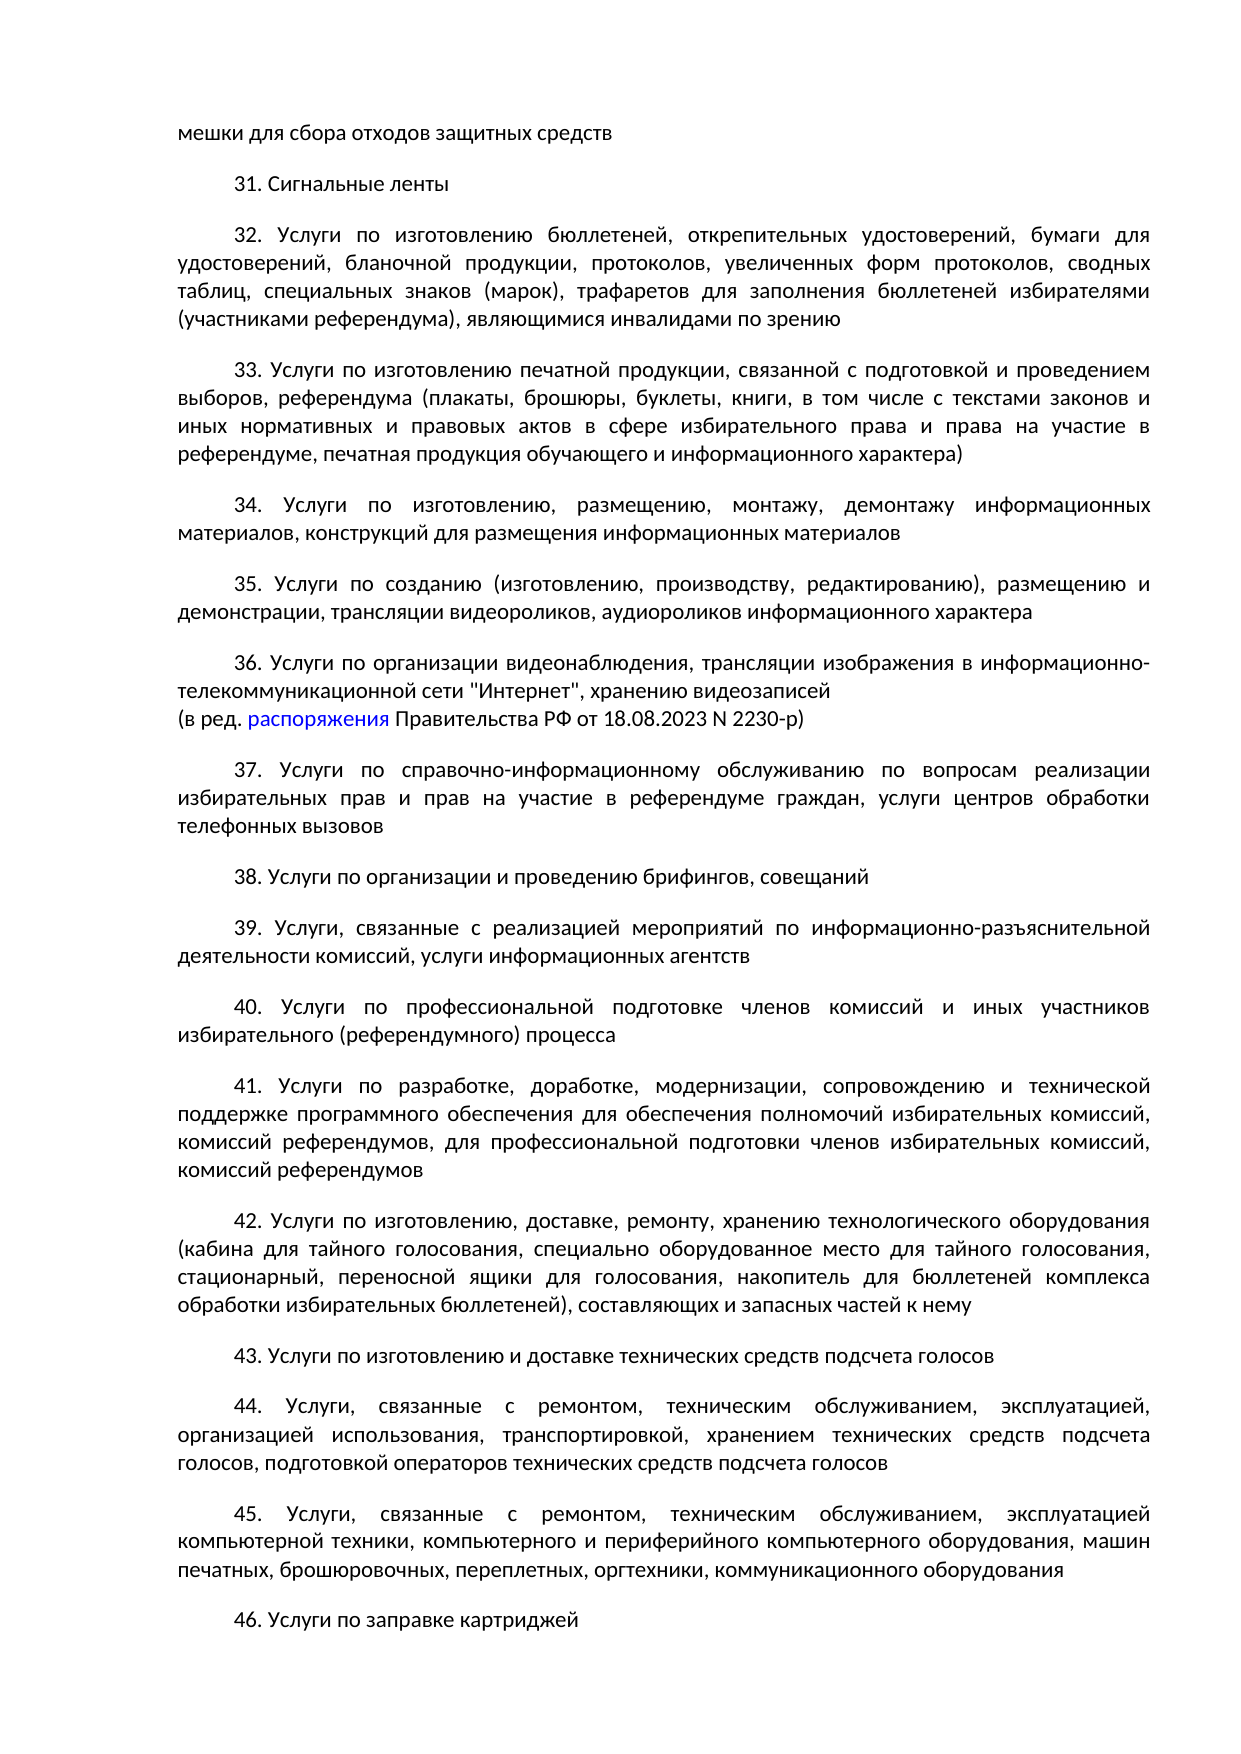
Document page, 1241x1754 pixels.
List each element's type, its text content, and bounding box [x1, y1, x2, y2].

text 42. Услуги по изготовлению, доставке, ремонту, хранению технологического оборудования (кабина для тайного голосования, специально оборудованное место для тайного голосования, стационарный, переносной ящики для голосования, накопитель для бюллетеней комплекса обработки избирательных бюллетеней), составляющих и запасных частей к нему [177, 1206, 1152, 1318]
text 40. Услуги по профессиональной подготовке членов комиссий и иных участников избирательного (референдумного) процесса [177, 992, 1152, 1048]
text 38. Услуги по организации и проведению брифингов, совещаний [177, 862, 1152, 890]
text 43. Услуги по изготовлению и доставке технических средств подсчета голосов [177, 1341, 1152, 1369]
text 31. Сигнальные ленты [177, 169, 1152, 197]
text 46. Услуги по заправке картриджей [177, 1606, 1152, 1634]
text 39. Услуги, связанные с реализацией мероприятий по информационно-разъяснительной деятельности комиссий, услуги информационных агентств [177, 913, 1152, 969]
text 44. Услуги, связанные с ремонтом, техническим обслуживанием, эксплуатацией, организацией использования, транспортировкой, хранением технических средств подсчета голосов, подготовкой операторов технических средств подсчета голосов [177, 1392, 1152, 1476]
text 33. Услуги по изготовлению печатной продукции, связанной с подготовкой и проведением выборов, референдума (плакаты, брошюры, буклеты, книги, в том числе с текстами законов и иных нормативных и правовых актов в сфере избирательного права и права на участие в референдуме, печатная продукция обучающего и информационного характера) [177, 355, 1152, 467]
text 34. Услуги по изготовлению, размещению, монтажу, демонтажу информационных материалов, конструкций для размещения информационных материалов [177, 490, 1152, 546]
text 41. Услуги по разработке, доработке, модернизации, сопровождению и технической поддержке программного обеспечения для обеспечения полномочий избирательных комиссий, комиссий референдумов, для профессиональной подготовки членов избирательных комиссий, комиссий референдумов [177, 1071, 1152, 1183]
text 45. Услуги, связанные с ремонтом, техническим обслуживанием, эксплуатацией компьютерной техники, компьютерного и периферийного компьютерного оборудования, машин печатных, брошюровочных, переплетных, оргтехники, коммуникационного оборудования [177, 1499, 1152, 1583]
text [177, 118, 1152, 146]
text (в ред. распоряжения Правительства РФ от 18.08.2023 N 2230-р) [177, 704, 1152, 732]
text 37. Услуги по справочно-информационному обслуживанию по вопросам реализации избирательных прав и прав на участие в референдуме граждан, услуги центров обработки телефонных вызовов [177, 755, 1152, 839]
text 36. Услуги по организации видеонаблюдения, трансляции изображения в информационно-телекоммуникационной сети "Интернет", хранению видеозаписей [177, 648, 1152, 704]
text 32. Услуги по изготовлению бюллетеней, открепительных удостоверений, бумаги для удостоверений, бланочной продукции, протоколов, увеличенных форм протоколов, сводных таблиц, специальных знаков (марок), трафаретов для заполнения бюллетеней избирателями (участниками референдума), являющимися инвалидами по зрению [177, 220, 1152, 332]
text 35. Услуги по созданию (изготовлению, производству, редактированию), размещению и демонстрации, трансляции видеороликов, аудиороликов информационного характера [177, 569, 1152, 625]
